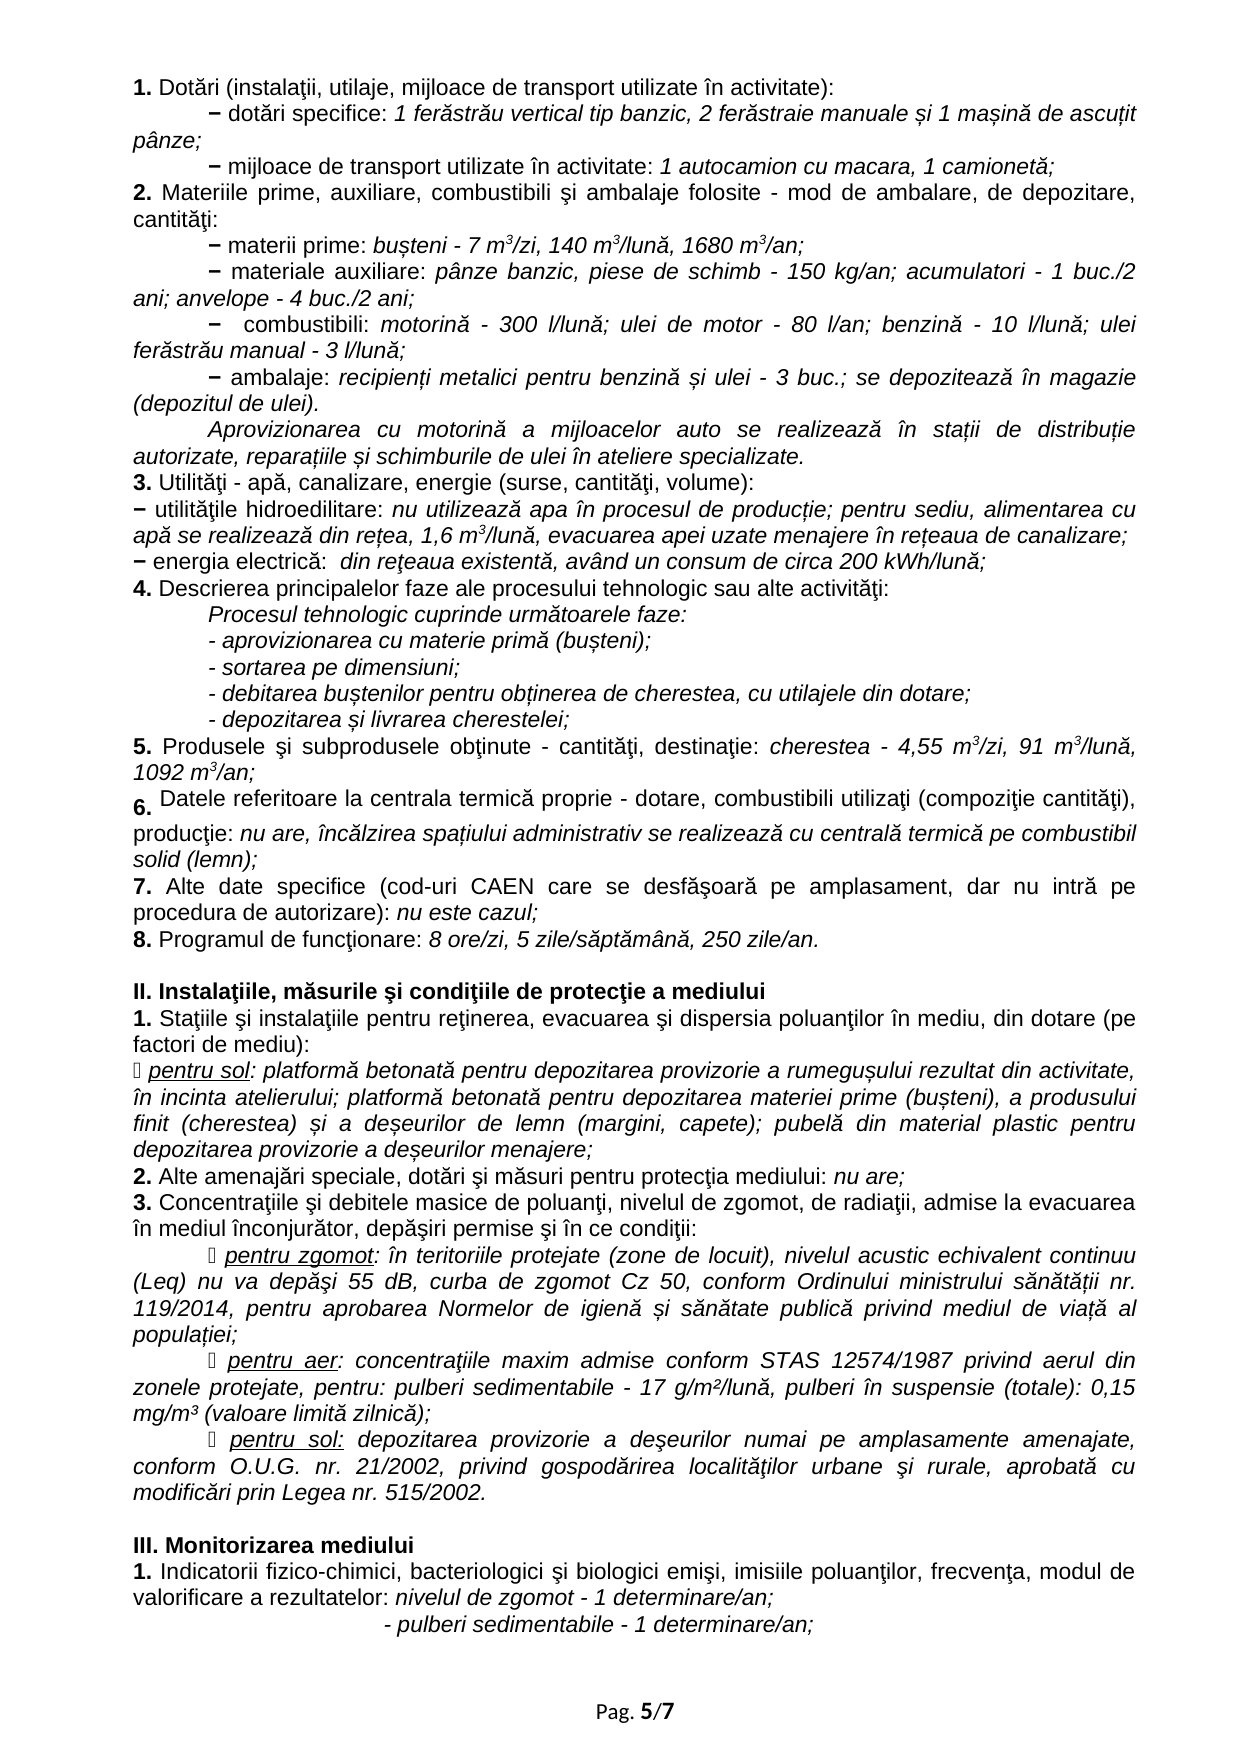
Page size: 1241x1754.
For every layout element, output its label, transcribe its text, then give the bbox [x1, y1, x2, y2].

text pentru aer: concentraţiile maxim admise conform STAS 12574/1987 privind aerul din zonele protejate, pentru: pulberi sedimentabile - 17 g/m²/lună, pulberi în suspensie (totale): 0,15 mg/m³ (valoare limită zilnică); [133, 1347, 1137, 1426]
text 5. Produsele şi subprodusele obţinute - cantităţi, destinaţie: cherestea - 4,55 m3/zi, 91 m3/lună, 1092 m3/an; [133, 733, 1137, 785]
text III. Monitorizarea mediului [133, 1532, 1137, 1558]
text pentru sol: depozitarea provizorie a deşeurilor numai pe amplasamente amenajate, conform O.U.G. nr. 21/2002, privind gospodărirea localităţilor urbane şi rurale, aprobată cu modificări prin Legea nr. 515/2002. [133, 1426, 1137, 1505]
text 4. Descrierea principalelor faze ale procesului tehnologic sau alte activităţi: [133, 574, 1137, 601]
text pentru sol: platformă betonată pentru depozitarea provizorie a rumegușului rezultat din activitate, în incinta atelierului; platformă betonată pentru depozitarea materiei prime (bușteni), a produsului finit (cherestea) și a deșeurilor de lemn (margini, capete); pubelă din material plastic pentru depozitarea provizorie a deșeurilor menajere; [133, 1057, 1137, 1163]
text - depozitarea și livrarea cherestelei; [133, 706, 1137, 733]
text - aprovizionarea cu materie primă (bușteni); [133, 627, 1137, 654]
text Procesul tehnologic cuprinde următoarele faze: [133, 601, 1137, 627]
text Aprovizionarea cu motorină a mijloacelor auto se realizează în stații de distribuție autorizate, reparațiile și schimburile de ulei în ateliere specializate. [133, 416, 1137, 469]
text 8. Programul de funcţionare: 8 ore/zi, 5 zile/săptămână, 250 zile/an. [133, 926, 1137, 952]
text − utilităţile hidroedilitare: nu utilizează apa în procesul de producție; pentru sediu, alimentarea cu apă se realizează din rețea, 1,6 m3/lună, evacuarea apei uzate menajere în rețeaua de canalizare; [133, 496, 1137, 548]
text - sortarea pe dimensiuni; [133, 654, 1137, 680]
text 1. Dotări (instalaţii, utilaje, mijloace de transport utilizate în activitate): [133, 74, 1137, 100]
text − materii prime: bușteni - 7 m3/zi, 140 m3/lună, 1680 m3/an; [133, 232, 1137, 258]
text 1. Indicatorii fizico-chimici, bacteriologici şi biologici emişi, imisiile poluanţilor, frecvenţa, modul de valorificare a rezultatelor: nivelul de zgomot - 1 determinare/an; [133, 1558, 1137, 1611]
text 2. Alte amenajări speciale, dotări şi măsuri pentru protecţia mediului: nu are; [133, 1163, 1137, 1189]
text - debitarea buștenilor pentru obținerea de cherestea, cu utilajele din dotare; [133, 680, 1137, 706]
text − dotări specifice: 1 ferăstrău vertical tip banzic, 2 ferăstraie manuale și 1 mașină de ascuțit pânze; [133, 100, 1137, 153]
text − materiale auxiliare: pânze banzic, piese de schimb - 150 kg/an; acumulatori - 1 buc./2 ani; anvelope - 4 buc./2 ani; [133, 258, 1137, 311]
text − energia electrică: din reţeaua existentă, având un consum de circa 200 kWh/lună; [133, 548, 1137, 574]
text 3. Utilităţi - apă, canalizare, energie (surse, cantităţi, volume): [133, 469, 1137, 496]
text 7. Alte date specifice (cod-uri CAEN care se desfăşoară pe amplasament, dar nu intră pe procedura de autorizare): nu este cazul; [133, 873, 1137, 926]
text - pulberi sedimentabile - 1 determinare/an; [133, 1611, 1137, 1637]
text − combustibili: motorină - 300 l/lună; ulei de motor - 80 l/an; benzină - 10 l/lună; ulei ferăstrău manual - 3 l/lună; [133, 311, 1137, 364]
text pentru zgomot: în teritoriile protejate (zone de locuit), nivelul acustic echivalent continuu (Leq) nu va depăşi 55 dB, curba de zgomot Cz 50, conform Ordinului ministrului sănătății nr. 119/2014, pentru aprobarea Normelor de igienă și sănătate publică privind mediul de viață al populației; [133, 1242, 1137, 1347]
text II. Instalaţiile, măsurile şi condiţiile de protecţie a mediului [133, 978, 1137, 1004]
text − mijloace de transport utilizate în activitate: 1 autocamion cu macara, 1 camionetă; [133, 153, 1137, 179]
text 1. Staţiile şi instalaţiile pentru reţinerea, evacuarea şi dispersia poluanţilor în mediu, din dotare (pe factori de mediu): [133, 1004, 1137, 1057]
text − ambalaje: recipienți metalici pentru benzină și ulei - 3 buc.; se depozitează în magazie (depozitul de ulei). [133, 364, 1137, 416]
text 3. Concentraţiile şi debitele masice de poluanţi, nivelul de zgomot, de radiaţii, admise la evacuarea în mediul înconjurător, depăşiri permise şi în ce condiţii: [133, 1189, 1137, 1242]
text 6. Datele referitoare la centrala termică proprie - dotare, combustibili utilizaţi (compoziţie cantităţi), producţie: nu are, încălzirea spațiului administrativ se realizează cu centrală termică pe combustibil solid (lemn); [133, 785, 1137, 873]
text 2. Materiile prime, auxiliare, combustibili şi ambalaje folosite - mod de ambalare, de depozitare, cantităţi: [133, 179, 1137, 232]
